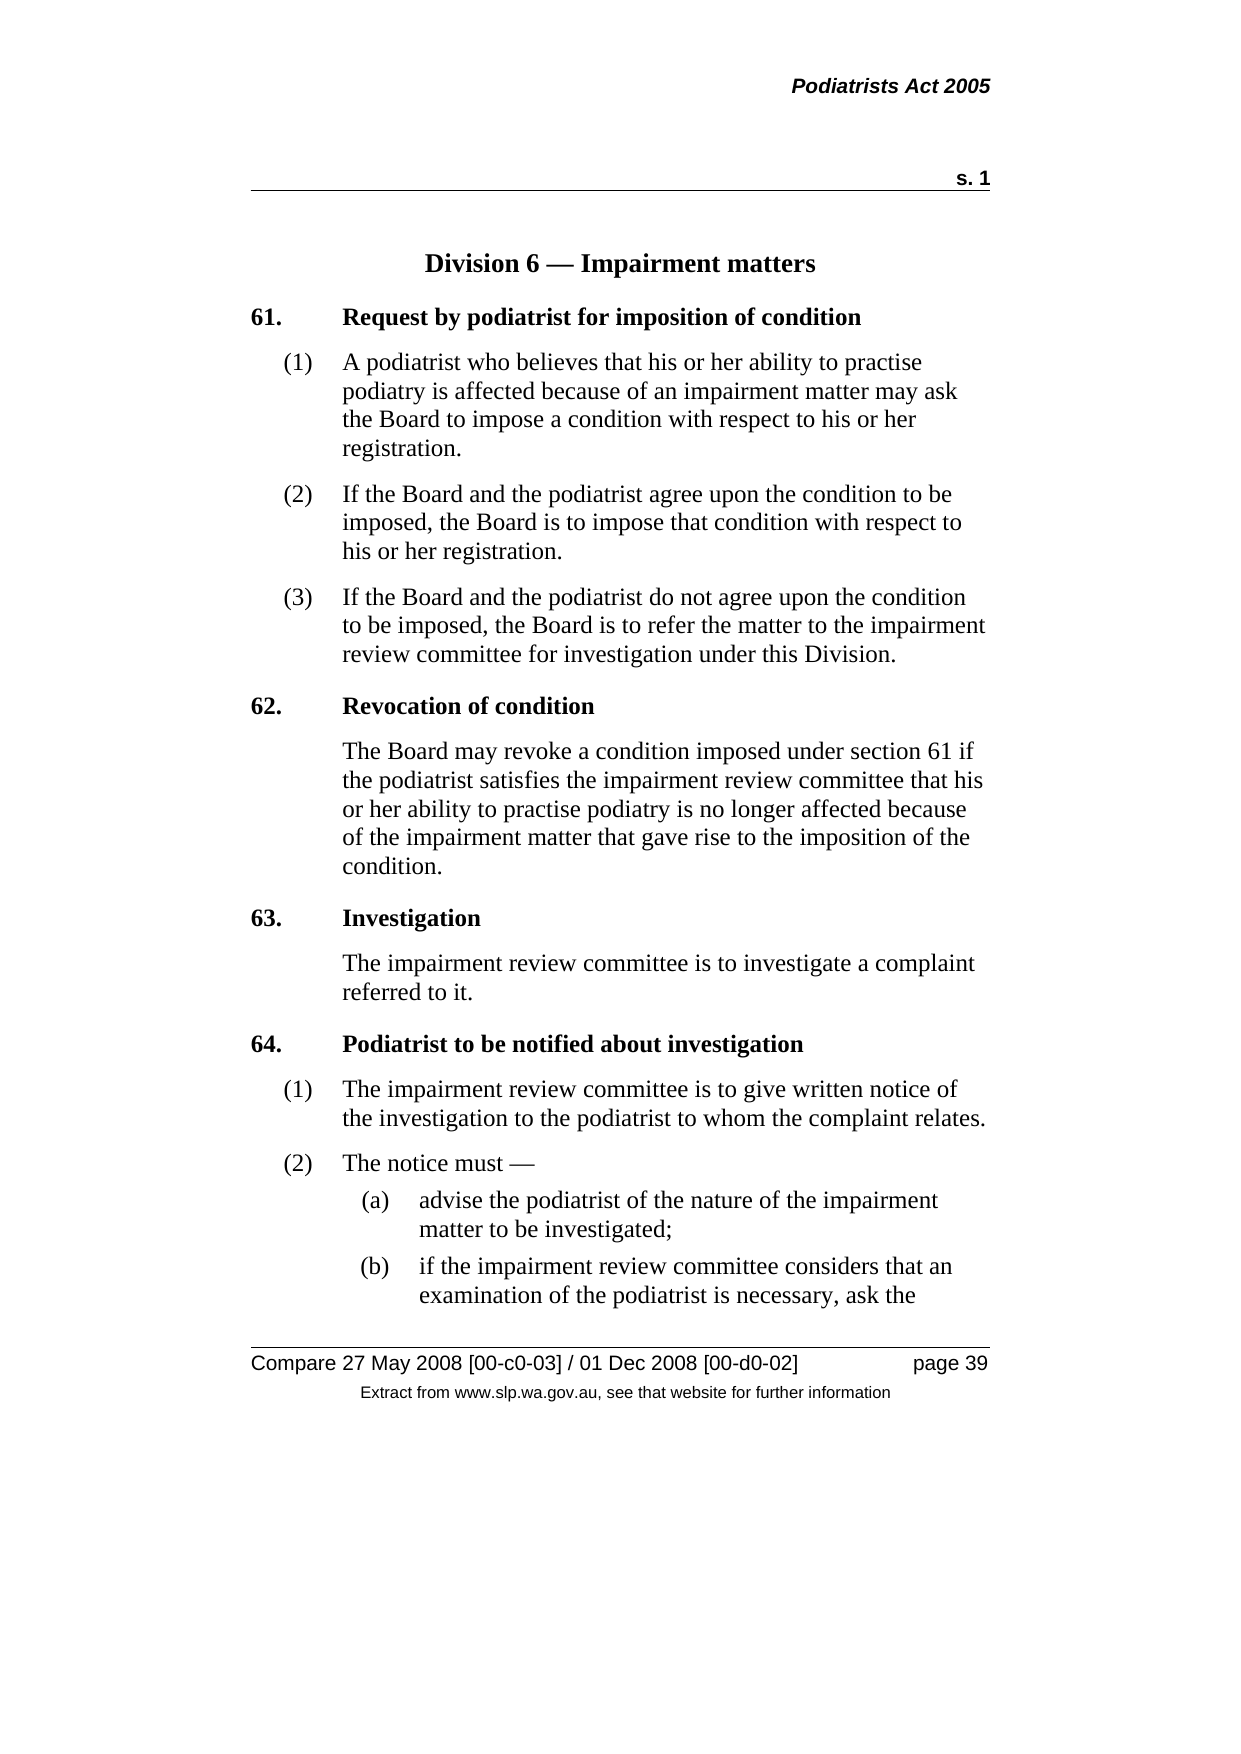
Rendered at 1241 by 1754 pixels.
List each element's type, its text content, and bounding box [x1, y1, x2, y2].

subtitle Division 6 — Impairment matters [251, 247, 990, 279]
text (3) If the Board and the podiatrist do not agree upon the condition to be imposed, the Board is to refer the matter to the impairment review committee for investigation under this Division. [251, 582, 990, 668]
subtitle 61. Request by podiatrist for imposition of condition [251, 302, 990, 330]
subtitle 64. Podiatrist to be notified about investigation [251, 1029, 990, 1057]
text The impairment review committee is to investigate a complaint referred to it. [251, 948, 990, 1006]
subtitle 63. Investigation [251, 903, 990, 932]
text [251, 1251, 990, 1309]
text The Board may revoke a condition imposed under section 61 if the podiatrist satisfies the impairment review committee that his or her ability to practise podiatry is no longer affected because of the impairment matter that gave rise to the imposition of the condition. [251, 736, 990, 880]
text (2) If the Board and the podiatrist agree upon the condition to be imposed, the Board is to impose that condition with respect to his or her registration. [251, 479, 990, 565]
text (1) A podiatrist who believes that his or her ability to practise podiatry is affected because of an impairment matter may ask the Board to impose a condition with respect to his or her registration. [251, 347, 990, 462]
subtitle 62. Revocation of condition [251, 691, 990, 719]
text (a) advise the podiatrist of the nature of the impairment matter to be investigated; [251, 1185, 990, 1243]
text (2) The notice must — [251, 1148, 990, 1177]
text (1) The impairment review committee is to give written notice of the investigation to the podiatrist to whom the complaint relates. [251, 1074, 990, 1132]
